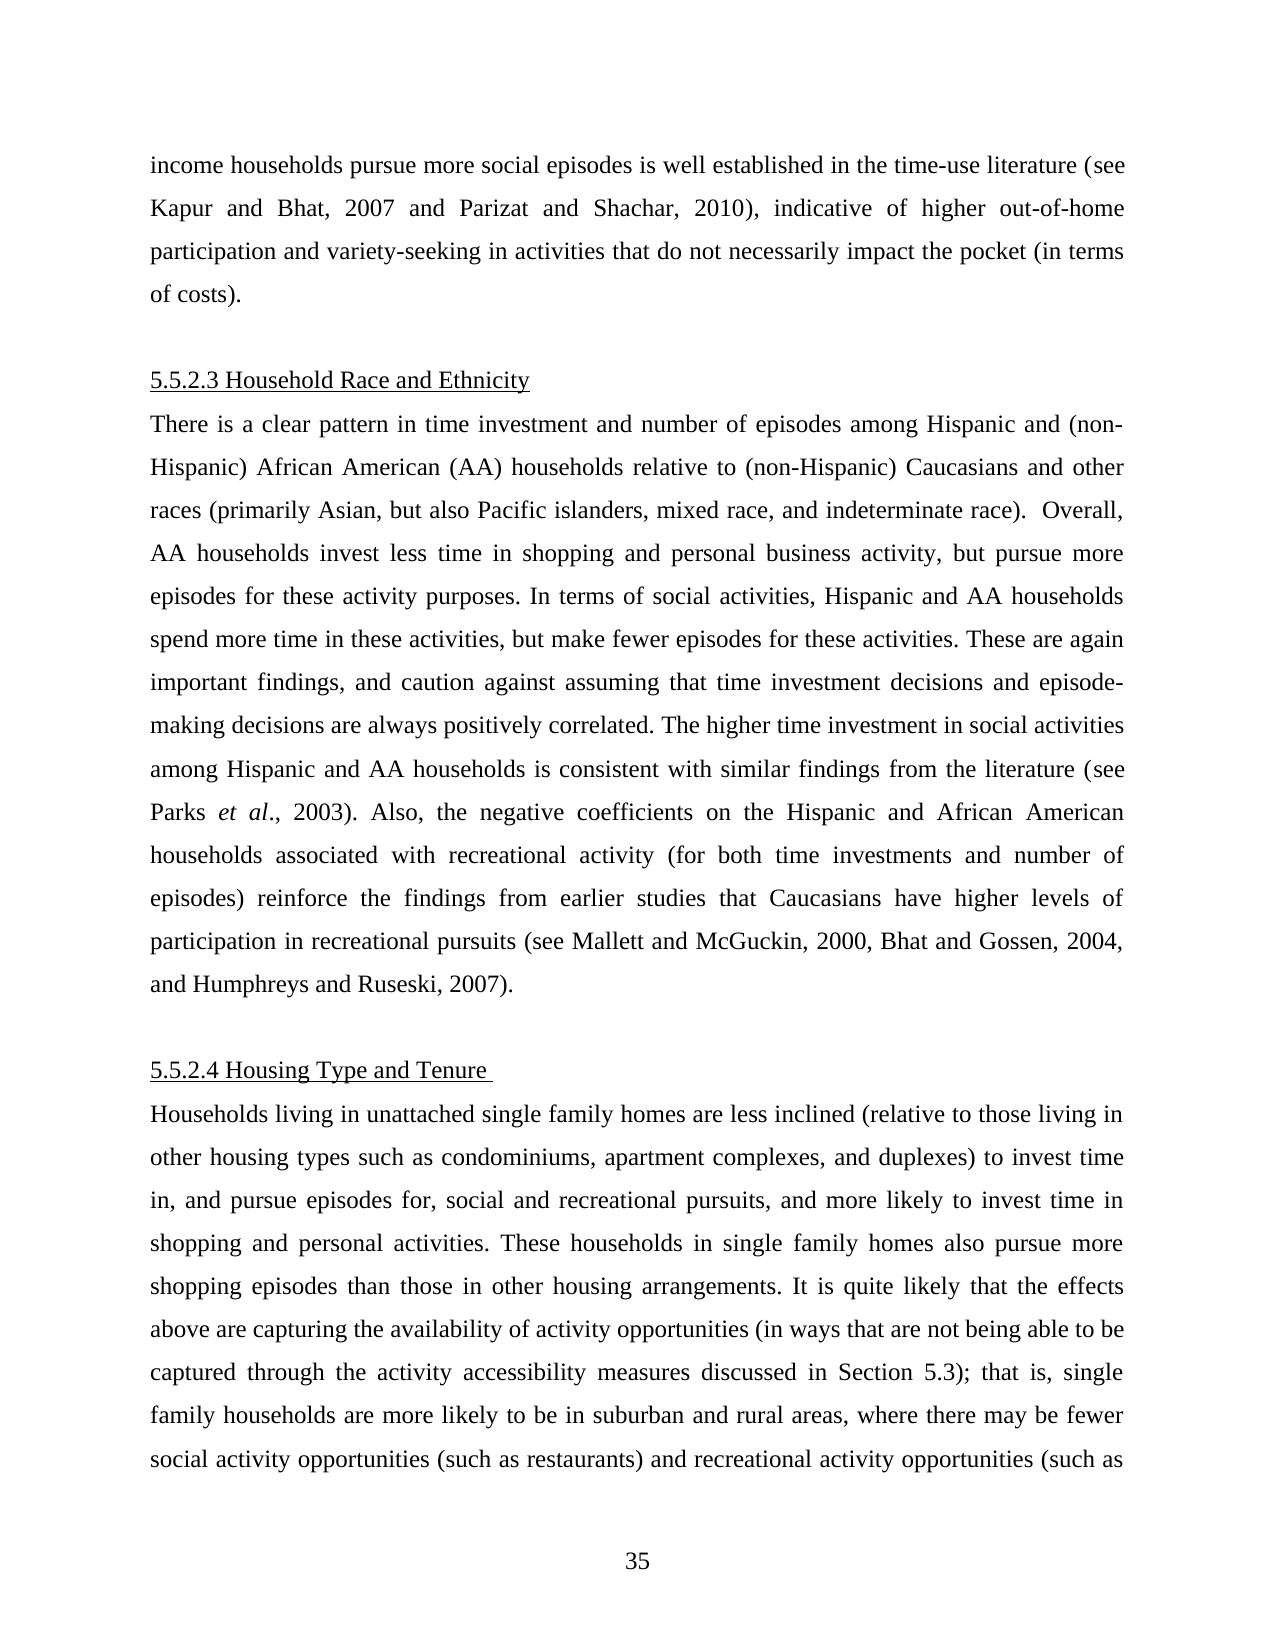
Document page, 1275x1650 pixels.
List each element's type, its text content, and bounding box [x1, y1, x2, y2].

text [150, 150, 1125, 308]
text 5.5.2.3 Household Race and Ethnicity [150, 366, 1125, 394]
text 5.5.2.4 Housing Type and Tenure [150, 1056, 1125, 1084]
text There is a clear pattern in time investment and number of episodes among Hispanic and (non-Hispanic) African American (AA) households relative to (non-Hispanic) Caucasians and other races (primarily Asian, but also Pacific islanders, mixed race, and indeterminate race). Overall, AA households invest less time in shopping and personal business activity, but pursue more episodes for these activity purposes. In terms of social activities, Hispanic and AA households spend more time in these activities, but make fewer episodes for these activities. These are again important findings, and caution against assuming that time investment decisions and episode-making decisions are always positively correlated. The higher time investment in social activities among Hispanic and AA households is consistent with similar findings from the literature (see Parks et al., 2003). Also, the negative coefficients on the Hispanic and African American households associated with recreational activity (for both time investments and number of episodes) reinforce the findings from earlier studies that Caucasians have higher levels of participation in recreational pursuits (see Mallett and McGuckin, 2000, Bhat and Gossen, 2004, and Humphreys and Ruseski, 2007). [150, 409, 1125, 998]
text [150, 1099, 1125, 1472]
